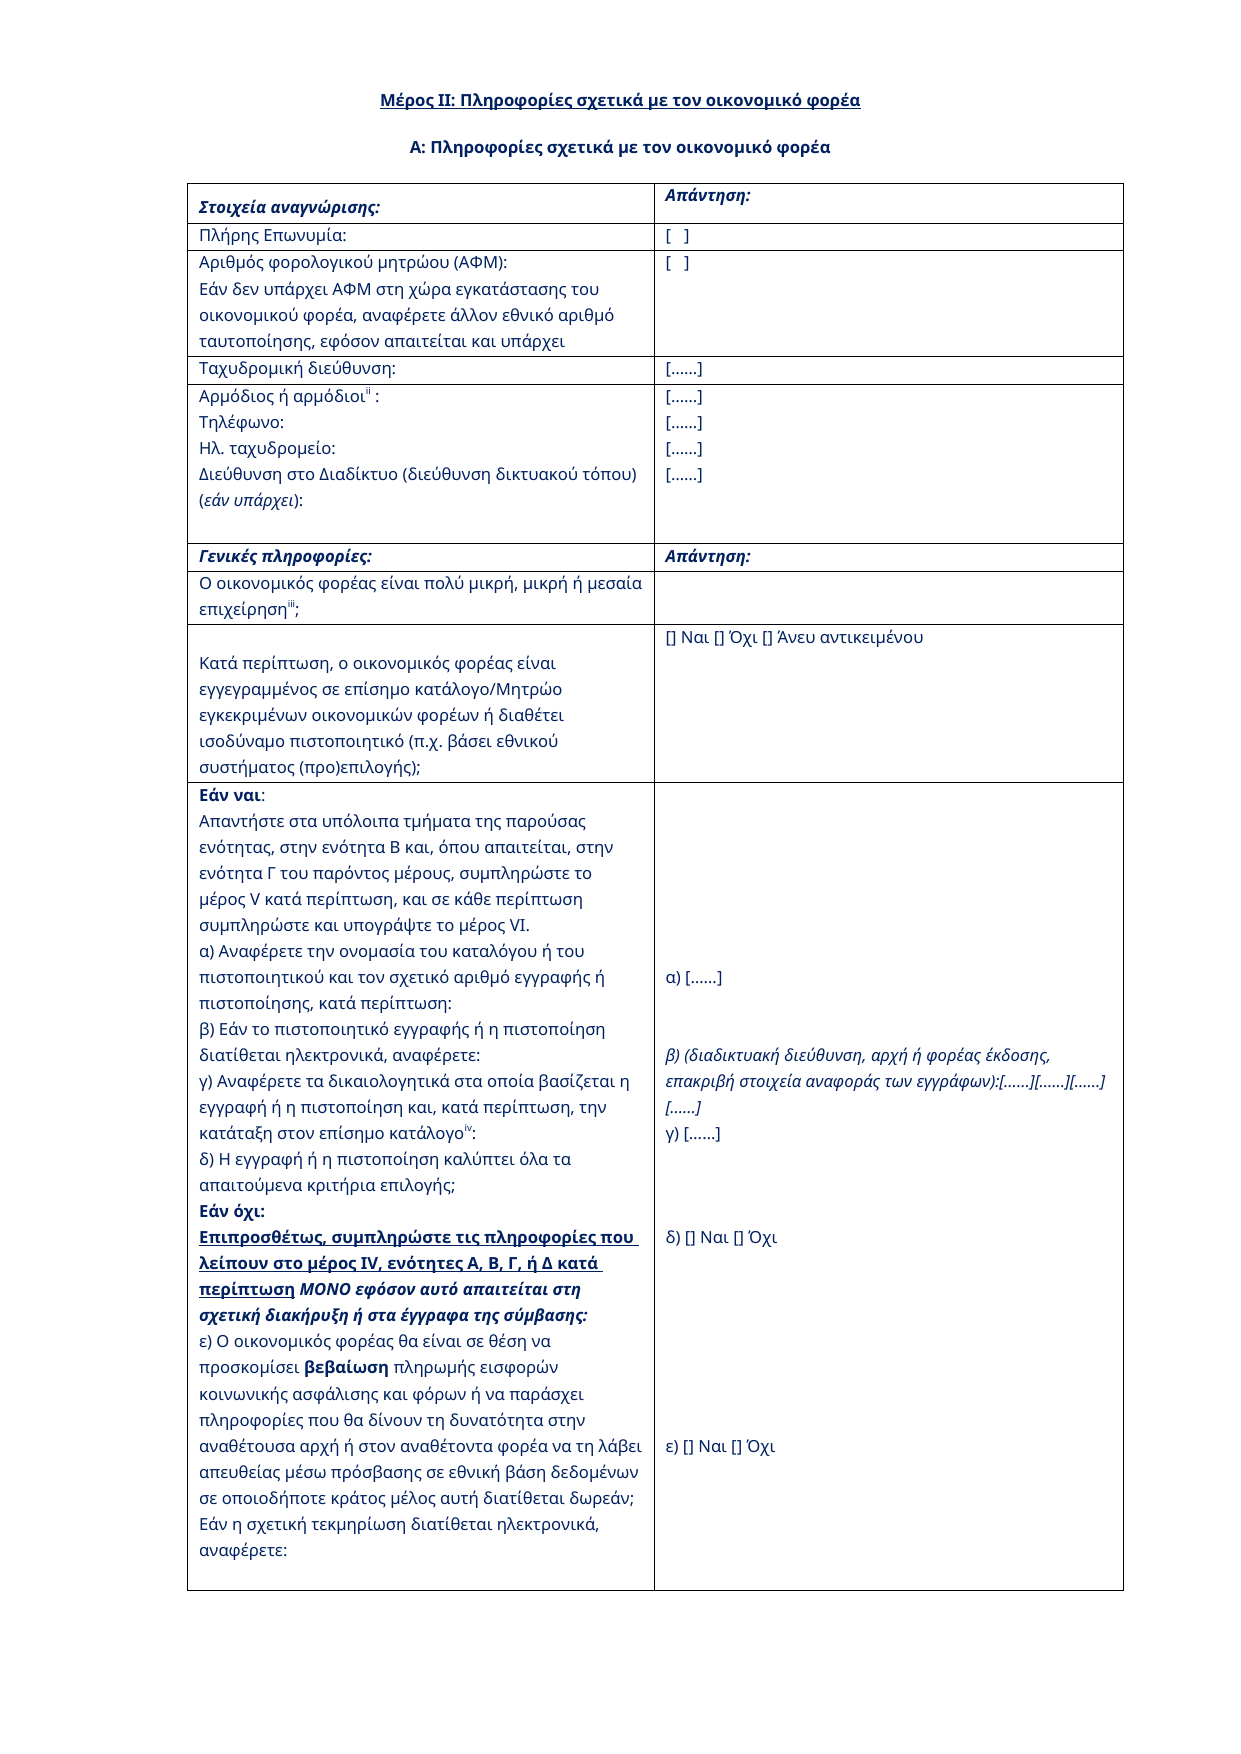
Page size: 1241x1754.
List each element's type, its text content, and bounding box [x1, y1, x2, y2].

table_cell Αρμόδιος ή αρμόδιοι : Τηλέφωνο: Ηλ. ταχυδρομείο: Διεύθυνση στο Διαδίκτυο (διεύθυνση δικτυακού τόπου) (εάν υπάρχει): [188, 385, 654, 543]
table_cell Αριθμός φορολογικού μητρώου (ΑΦΜ): Εάν δεν υπάρχει ΑΦΜ στη χώρα εγκατάστασης του οικονομικού φορέα, αναφέρετε άλλον εθνικό αριθμό ταυτοποίησης, εφόσον απαιτείται και υπάρχει [188, 251, 654, 356]
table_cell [655, 783, 1123, 1590]
table_header Στοιχεία αναγνώρισης: [188, 184, 654, 222]
table_cell [655, 572, 1123, 624]
table_cell [] Ναι [] Όχι [] Άνευ αντικειμένου [655, 625, 1123, 782]
table_cell Απάντηση: [655, 544, 1123, 571]
table_header Απάντηση: [655, 184, 1123, 222]
table_cell [……] [655, 357, 1123, 383]
table_cell Κατά περίπτωση, ο οικονομικός φορέας είναι εγγεγραμμένος σε επίσημο κατάλογο/Μητρώο εγκεκριμένων οικονομικών φορέων ή διαθέτει ισοδύναμο πιστοποιητικό (π.χ. βάσει εθνικού συστήματος (προ)επιλογής); [188, 625, 654, 782]
table_cell [ ] [655, 251, 1123, 356]
text Μέρος II: Πληροφορίες σχετικά με τον οικονομικό φορέα [187, 89, 1053, 111]
table_cell [ ] [655, 224, 1123, 250]
text Α: Πληροφορίες σχετικά με τον οικονομικό φορέα [187, 136, 1053, 158]
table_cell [188, 783, 654, 1590]
table_cell Πλήρης Επωνυμία: [188, 224, 654, 250]
table_cell [……] [……] [……] [……] [655, 385, 1123, 543]
table_cell Ταχυδρομική διεύθυνση: [188, 357, 654, 383]
table_cell Γενικές πληροφορίες: [188, 544, 654, 571]
table_cell Ο οικονομικός φορέας είναι πολύ μικρή, μικρή ή μεσαία επιχείρηση; [188, 572, 654, 624]
